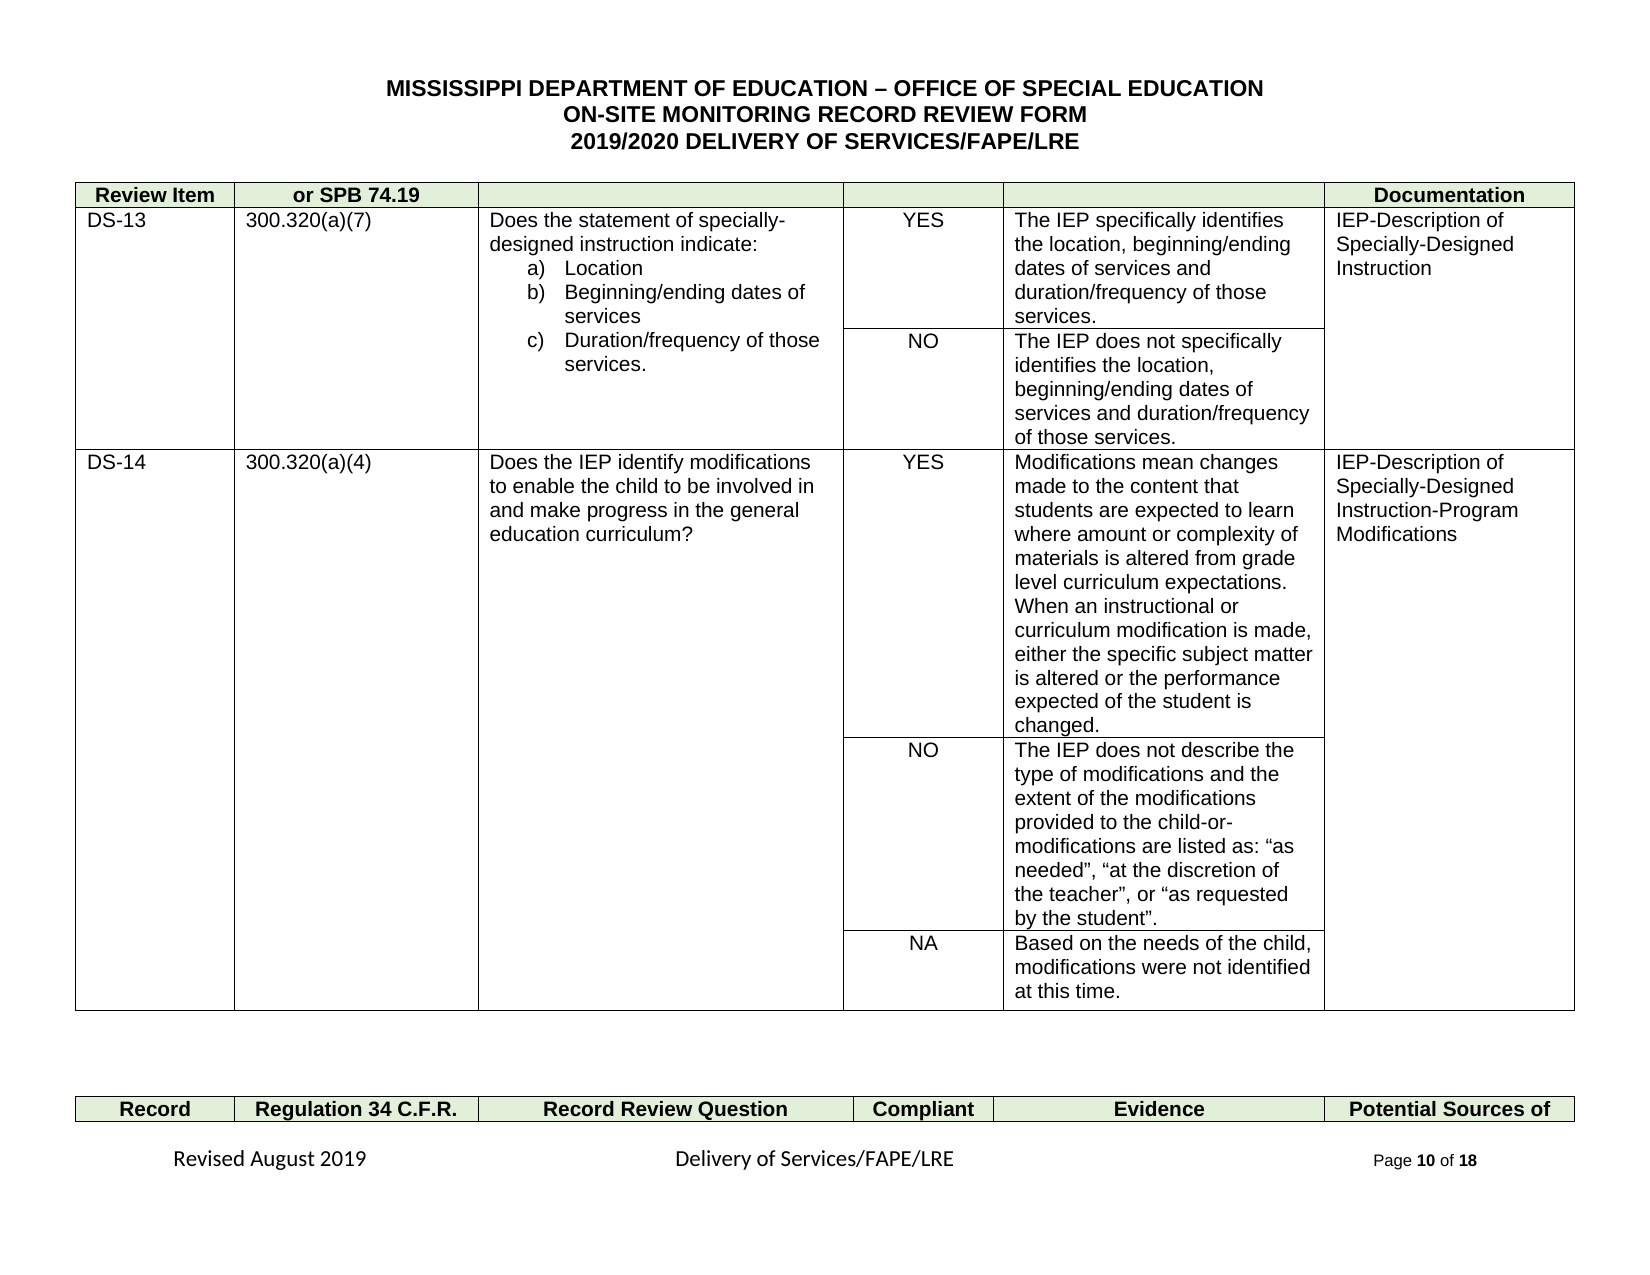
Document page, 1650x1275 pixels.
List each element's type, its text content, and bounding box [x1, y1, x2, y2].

table_cell YES [844, 450, 1003, 737]
table_cell Modifications mean changes made to the content that students are expected to learn where amount or complexity of materials is altered from grade level curriculum expectations. When an instructional or curriculum modification is made, either the specific subject matter is altered or the performance expected of the student is changed. [1004, 450, 1324, 737]
table_cell YES [844, 208, 1003, 328]
table_header Record Review Item [76, 1097, 234, 1121]
table_header Record Review Item [76, 183, 234, 207]
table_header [235, 183, 478, 207]
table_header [479, 183, 843, 207]
table_cell NO [844, 329, 1003, 449]
table_cell The IEP specifically identifies the location, beginning/ending dates of services and duration/frequency of those services. [1004, 208, 1324, 328]
table_cell NA [844, 931, 1003, 1010]
table_cell Based on the needs of the child, modifications were not identified at this time. [1004, 931, 1324, 1010]
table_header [235, 1097, 478, 1121]
table_cell DS-14 [76, 450, 234, 1010]
table_cell IEP-Description of Specially-Designed Instruction-Program Modifications [1325, 450, 1574, 1010]
table_cell The IEP does not specifically identifies the location, beginning/ending dates of services and duration/frequency of those services. [1004, 329, 1324, 449]
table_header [1325, 1097, 1574, 1121]
table_header Evidence [1004, 183, 1324, 207]
table_cell IEP-Description of Specially-Designed Instruction [1325, 208, 1574, 449]
table_cell 300.320(a)(7) [235, 208, 478, 449]
table_header Evidence [994, 1097, 1324, 1121]
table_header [479, 1097, 853, 1121]
table_cell The IEP does not describe the type of modifications and the extent of the modifications provided to the child-or- modifications are listed as: “as needed”, “at the discretion of the teacher”, or “as requested by the student”. [1004, 738, 1324, 930]
table_cell 300.320(a)(4) [235, 450, 478, 1010]
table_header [1325, 183, 1574, 207]
table_header Compliant [854, 1097, 993, 1121]
table_cell Does the IEP identify modifications to enable the child to be involved in and make progress in the general education curriculum? [479, 450, 843, 1010]
table_cell Does the statement of specially-designed instruction indicate: Location Beginning/ending dates of services Duration/frequency of those services. [479, 208, 843, 449]
table_cell DS-13 [76, 208, 234, 449]
table_header Compliant [844, 183, 1003, 207]
table_cell NO [844, 738, 1003, 930]
